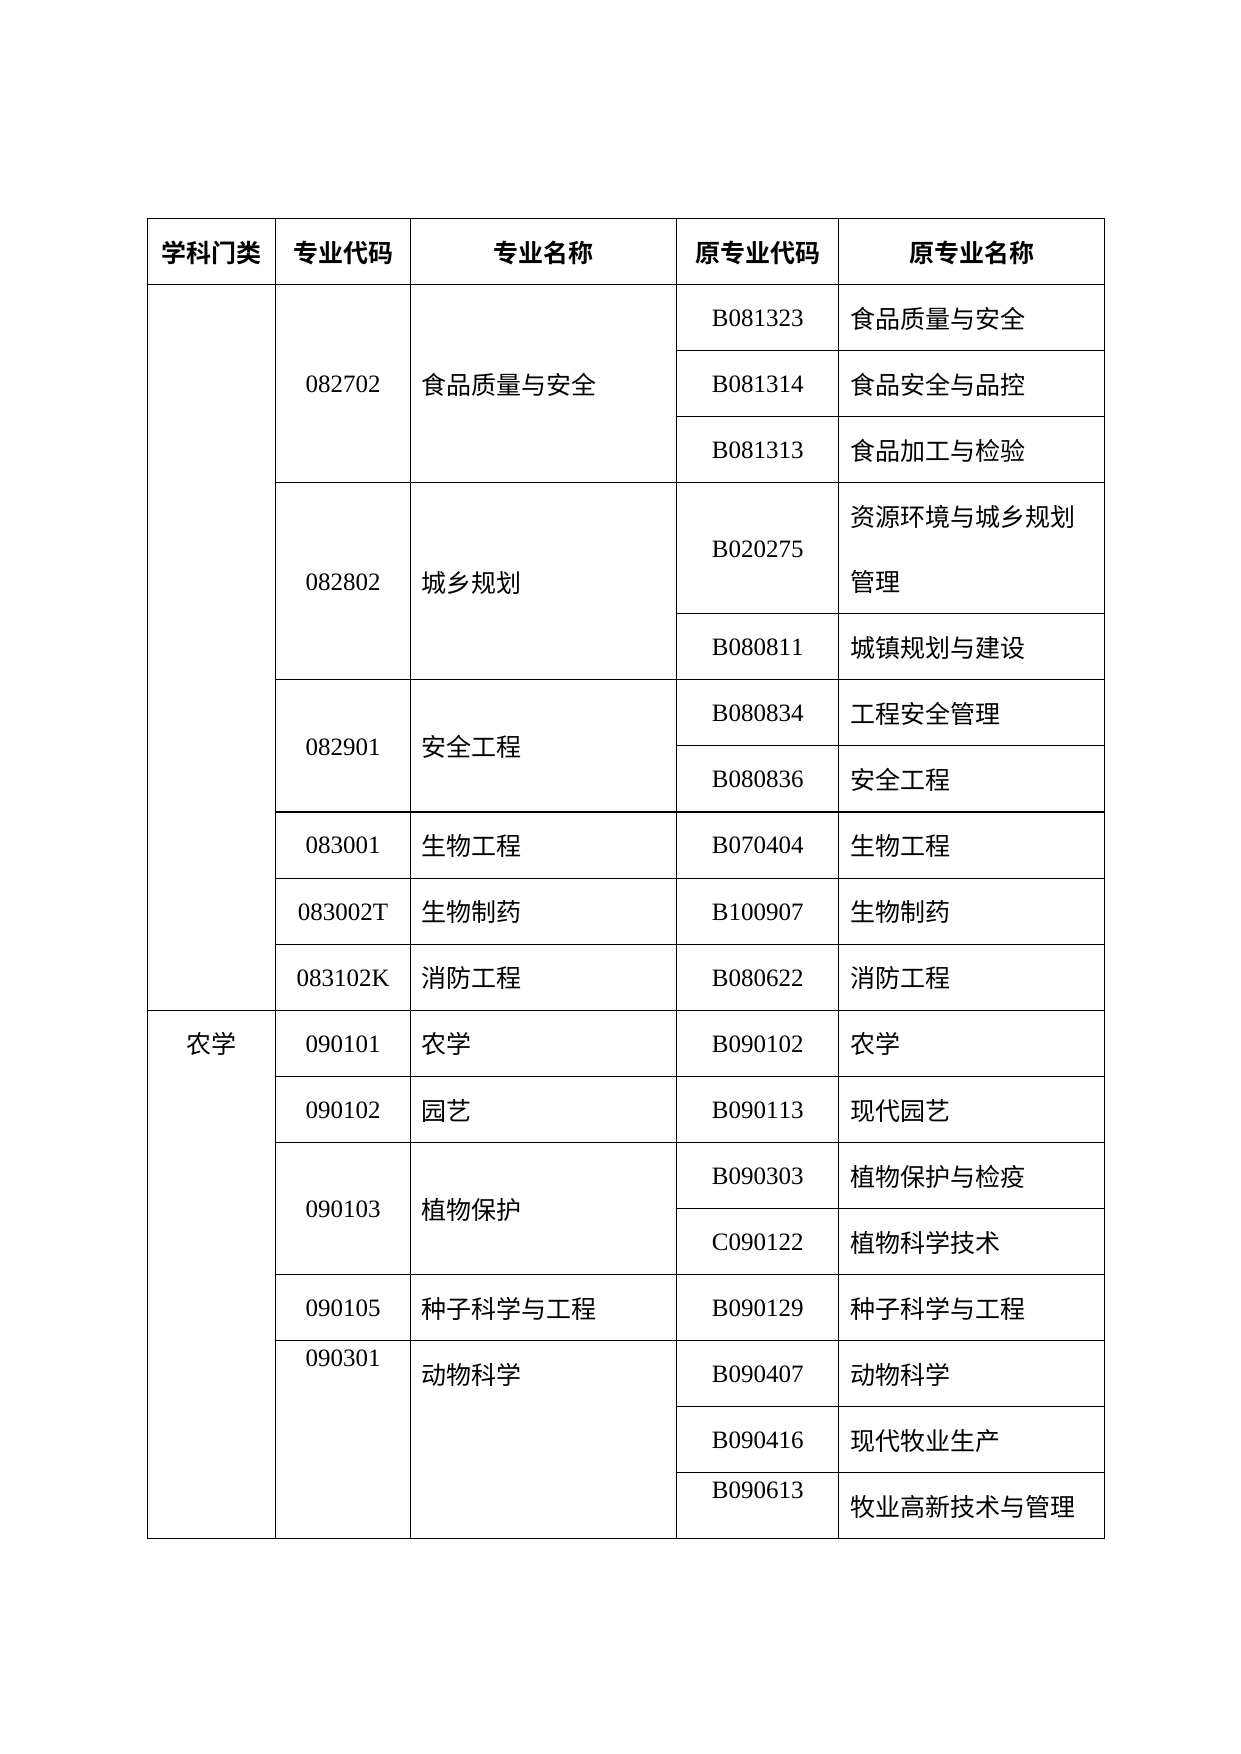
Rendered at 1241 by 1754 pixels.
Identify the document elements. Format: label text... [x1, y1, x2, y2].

table_cell B090113 [677, 1077, 838, 1142]
table_cell B081323 [677, 285, 838, 350]
table_cell 090101 [276, 1011, 410, 1076]
table_cell B090303 [677, 1143, 838, 1208]
table_cell 083002T [276, 879, 410, 943]
table_cell 083102K [276, 945, 410, 1009]
table_cell 资源环境与城乡规划管理 [839, 483, 1104, 613]
table_cell 城乡规划 [411, 483, 676, 679]
table_cell 现代园艺 [839, 1077, 1104, 1142]
table_cell B080811 [677, 614, 838, 679]
table_cell 动物科学 [411, 1341, 676, 1538]
table_cell B090416 [677, 1407, 838, 1472]
table_cell 农学 [839, 1011, 1104, 1076]
table_cell 城镇规划与建设 [839, 614, 1104, 679]
table_cell 种子科学与工程 [411, 1275, 676, 1340]
table_cell 种子科学与工程 [839, 1275, 1104, 1340]
table_cell B090407 [677, 1341, 838, 1406]
table_cell B070404 [677, 813, 838, 877]
table_cell 食品质量与安全 [839, 285, 1104, 350]
table_cell 090105 [276, 1275, 410, 1340]
table_cell B080834 [677, 680, 838, 745]
table_header 原专业名称 [839, 219, 1104, 284]
table_cell 食品安全与品控 [839, 351, 1104, 416]
table_cell 消防工程 [839, 945, 1104, 1009]
table_cell 090102 [276, 1077, 410, 1142]
table_cell B020275 [677, 483, 838, 613]
table_cell 生物工程 [839, 813, 1104, 877]
table_cell 082702 [276, 285, 410, 482]
table_header 原专业代码 [677, 219, 838, 284]
table_cell 现代牧业生产 [839, 1407, 1104, 1472]
table_cell 植物科学技术 [839, 1209, 1104, 1274]
table_cell B080622 [677, 945, 838, 1009]
table_cell B081314 [677, 351, 838, 416]
table_cell B090613 [677, 1473, 838, 1538]
table_cell 消防工程 [411, 945, 676, 1009]
table_cell 082802 [276, 483, 410, 679]
table_cell 园艺 [411, 1077, 676, 1142]
table_cell 安全工程 [839, 746, 1104, 811]
table_cell 安全工程 [411, 680, 676, 811]
table_cell 牧业高新技术与管理 [839, 1473, 1104, 1538]
table_header 专业名称 [411, 219, 676, 284]
table_cell 工程安全管理 [839, 680, 1104, 745]
table_cell 生物制药 [839, 879, 1104, 943]
table_cell 082901 [276, 680, 410, 811]
table_header 学科门类 [148, 219, 275, 284]
table_cell 食品质量与安全 [411, 285, 676, 482]
table_cell 农学 [148, 1011, 275, 1538]
table_cell 植物保护 [411, 1143, 676, 1274]
table_cell B090102 [677, 1011, 838, 1076]
table_cell 食品加工与检验 [839, 417, 1104, 482]
table_cell B090129 [677, 1275, 838, 1340]
table_cell 083001 [276, 813, 410, 877]
table_cell 090301 [276, 1341, 410, 1538]
table_cell B081313 [677, 417, 838, 482]
table_cell B080836 [677, 746, 838, 811]
table_cell B100907 [677, 879, 838, 943]
table_cell 农学 [411, 1011, 676, 1076]
table_cell 生物制药 [411, 879, 676, 943]
table_header 专业代码 [276, 219, 410, 284]
table_cell C090122 [677, 1209, 838, 1274]
table_cell 动物科学 [839, 1341, 1104, 1406]
table_cell 090103 [276, 1143, 410, 1274]
table_cell 生物工程 [411, 813, 676, 877]
table_cell 植物保护与检疫 [839, 1143, 1104, 1208]
